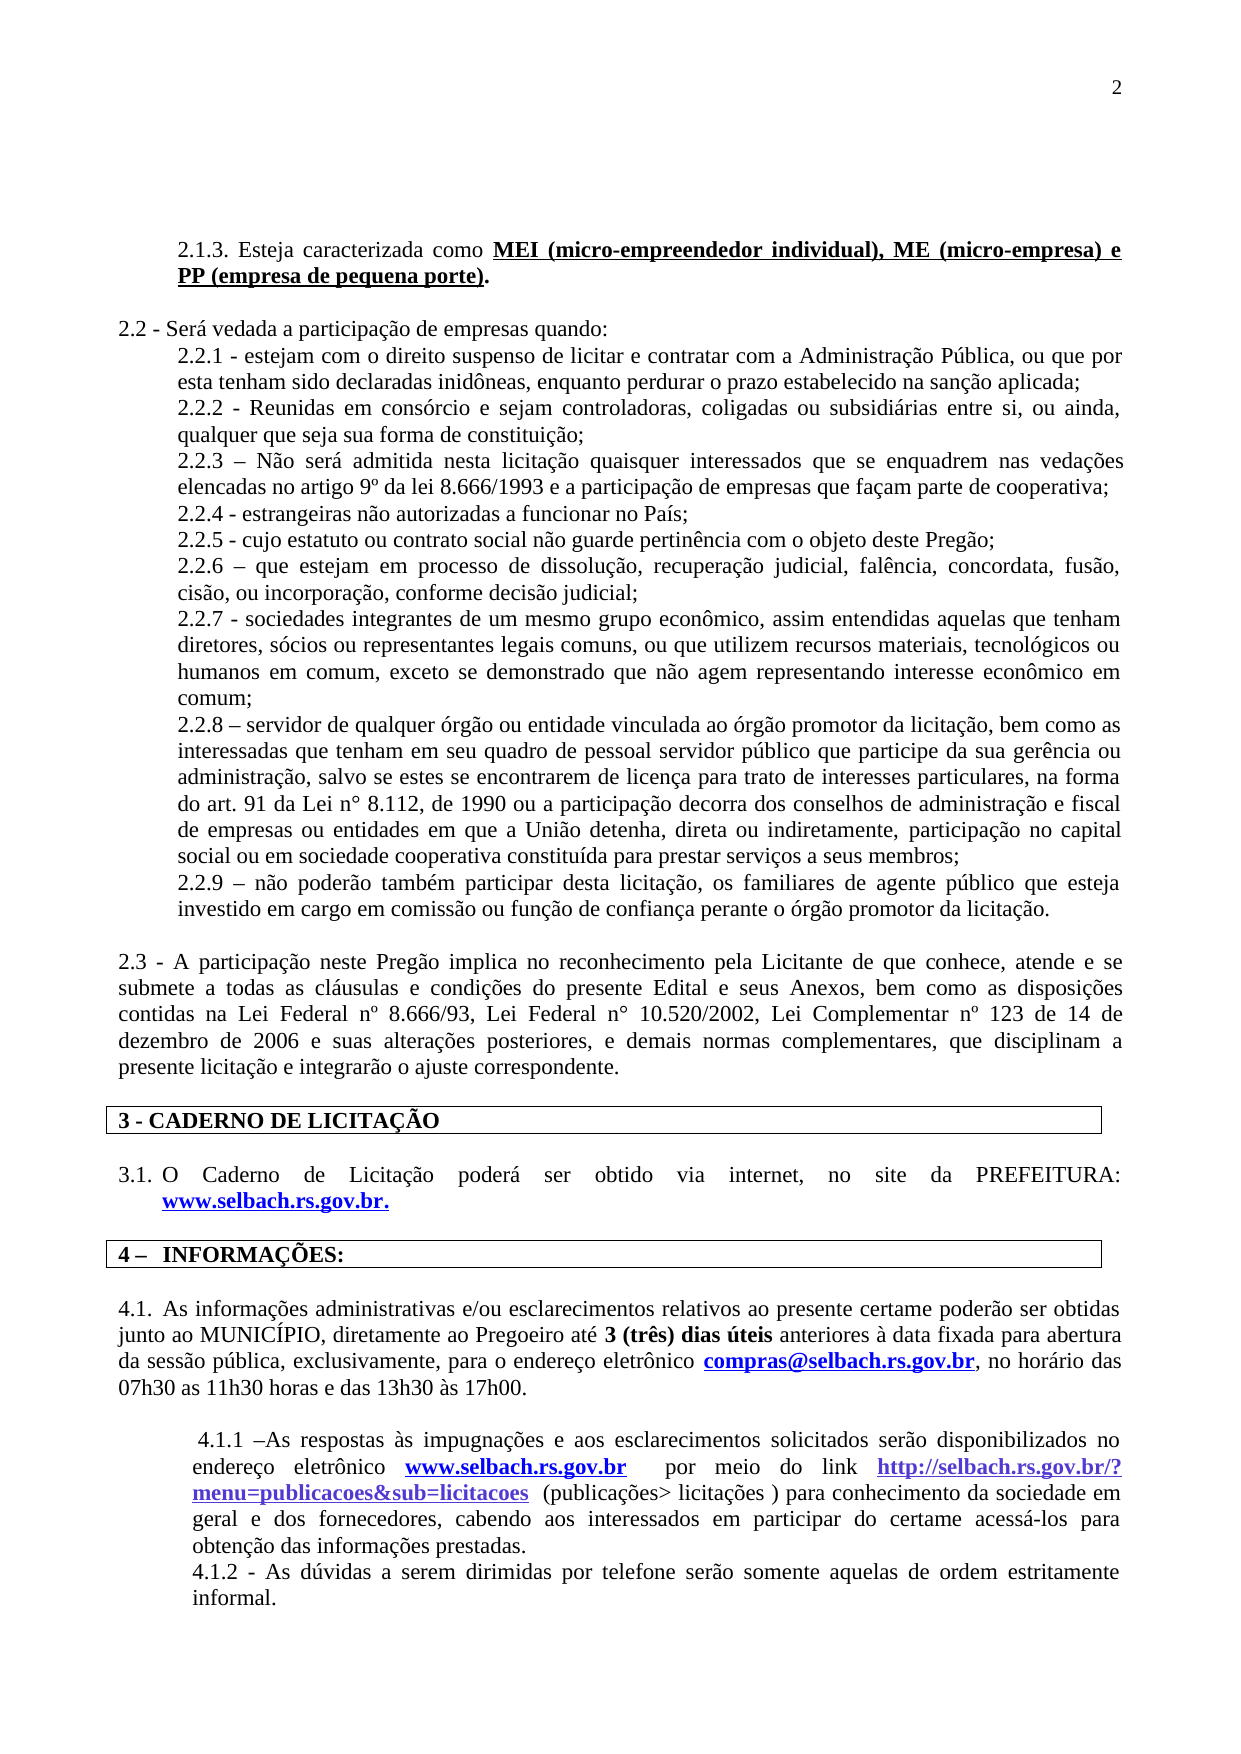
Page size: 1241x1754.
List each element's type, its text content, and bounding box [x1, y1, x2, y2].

text 2.2.7 - sociedades integrantes de um mesmo grupo econômico, assim entendidas aquelas que tenham diretores, sócios ou representantes legais comuns, ou que utilizem recursos materiais, tecnológicos ou humanos em comum, exceto se demonstrado que não agem representando interesse econômico em comum; [177, 605, 1122, 711]
table_header 4 – INFORMAÇÕES: [107, 1241, 1101, 1267]
text 2.2.4 - estrangeiras não autorizadas a funcionar no País; [177, 500, 1125, 526]
text 2.2.1 - estejam com o direito suspenso de licitar e contratar com a Administração Pública, ou que por esta tenham sido declaradas inidôneas, enquanto perdurar o prazo estabelecido na sanção aplicada; [177, 342, 1125, 394]
list O Caderno de Licitação poderá ser obtido via internet, no site da PREFEITURA: www.selbach.rs.gov.br. [118, 1161, 1122, 1213]
text 4.1.2 - As dúvidas a serem dirimidas por telefone serão somente aquelas de ordem estritamente informal. [192, 1558, 1122, 1611]
text 2.2.5 - cujo estatuto ou contrato social não guarde pertinência com o objeto deste Pregão; [177, 526, 1125, 552]
text 2.2 - Será vedada a participação de empresas quando: [118, 315, 1125, 342]
text 2.1.3. Esteja caracterizada como MEI (micro-empreendedor individual), ME (micro-empresa) e PP (empresa de pequena porte). [177, 236, 1122, 289]
text 4.1.1 –As respostas às impugnações e aos esclarecimentos solicitados serão disponibilizados no endereço eletrônico www.selbach.rs.gov.br por meio do link http://selbach.rs.gov.br/?menu=publicacoes&sub=licitacoes (publicações> licitações ) para conhecimento da sociedade em geral e dos fornecedores, cabendo aos interessados em participar do certame acessá-los para obtenção das informações prestadas. [192, 1426, 1122, 1558]
text 2.2.9 – não poderão também participar desta licitação, os familiares de agente público que esteja investido em cargo em comissão ou função de confiança perante o órgão promotor da licitação. [177, 869, 1122, 921]
table_header 3 - CADERNO DE LICITAÇÃO [107, 1107, 1101, 1133]
text 2.2.2 - Reunidas em consórcio e sejam controladoras, coligadas ou subsidiárias entre si, ou ainda, qualquer que seja sua forma de constituição; [177, 394, 1122, 447]
text 2.2.6 – que estejam em processo de dissolução, recuperação judicial, falência, concordata, fusão, cisão, ou incorporação, conforme decisão judicial; [177, 552, 1122, 605]
text 4.1. As informações administrativas e/ou esclarecimentos relativos ao presente certame poderão ser obtidas junto ao MUNICÍPIO, diretamente ao Pregoeiro até 3 (três) dias úteis anteriores à data fixada para abertura da sessão pública, exclusivamente, para o endereço eletrônico compras@selbach.rs.gov.br, no horário das 07h30 as 11h30 horas e das 13h30 às 17h00. [118, 1294, 1122, 1400]
text 2.3 - A participação neste Pregão implica no reconhecimento pela Licitante de que conhece, atende e se submete a todas as cláusulas e condições do presente Edital e seus Anexos, bem como as disposições contidas na Lei Federal nº 8.666/93, Lei Federal n° 10.520/2002, Lei Complementar nº 123 de 14 de dezembro de 2006 e suas alterações posteriores, e demais normas complementares, que disciplinam a presente licitação e integrarão o ajuste correspondente. [118, 948, 1125, 1079]
text 2.2.3 – Não será admitida nesta licitação quaisquer interessados que se enquadrem nas vedações elencadas no artigo 9º da lei 8.666/1993 e a participação de empresas que façam parte de cooperativa; [177, 447, 1125, 500]
text 2.2.8 – servidor de qualquer órgão ou entidade vinculada ao órgão promotor da licitação, bem como as interessadas que tenham em seu quadro de pessoal servidor público que participe da sua gerência ou administração, salvo se estes se encontrarem de licença para trato de interesses particulares, na forma do art. 91 da Lei n° 8.112, de 1990 ou a participação decorra dos conselhos de administração e fiscal de empresas ou entidades em que a União detenha, direta ou indiretamente, participação no capital social ou em sociedade cooperativa constituída para prestar serviços a seus membros; [177, 711, 1122, 869]
